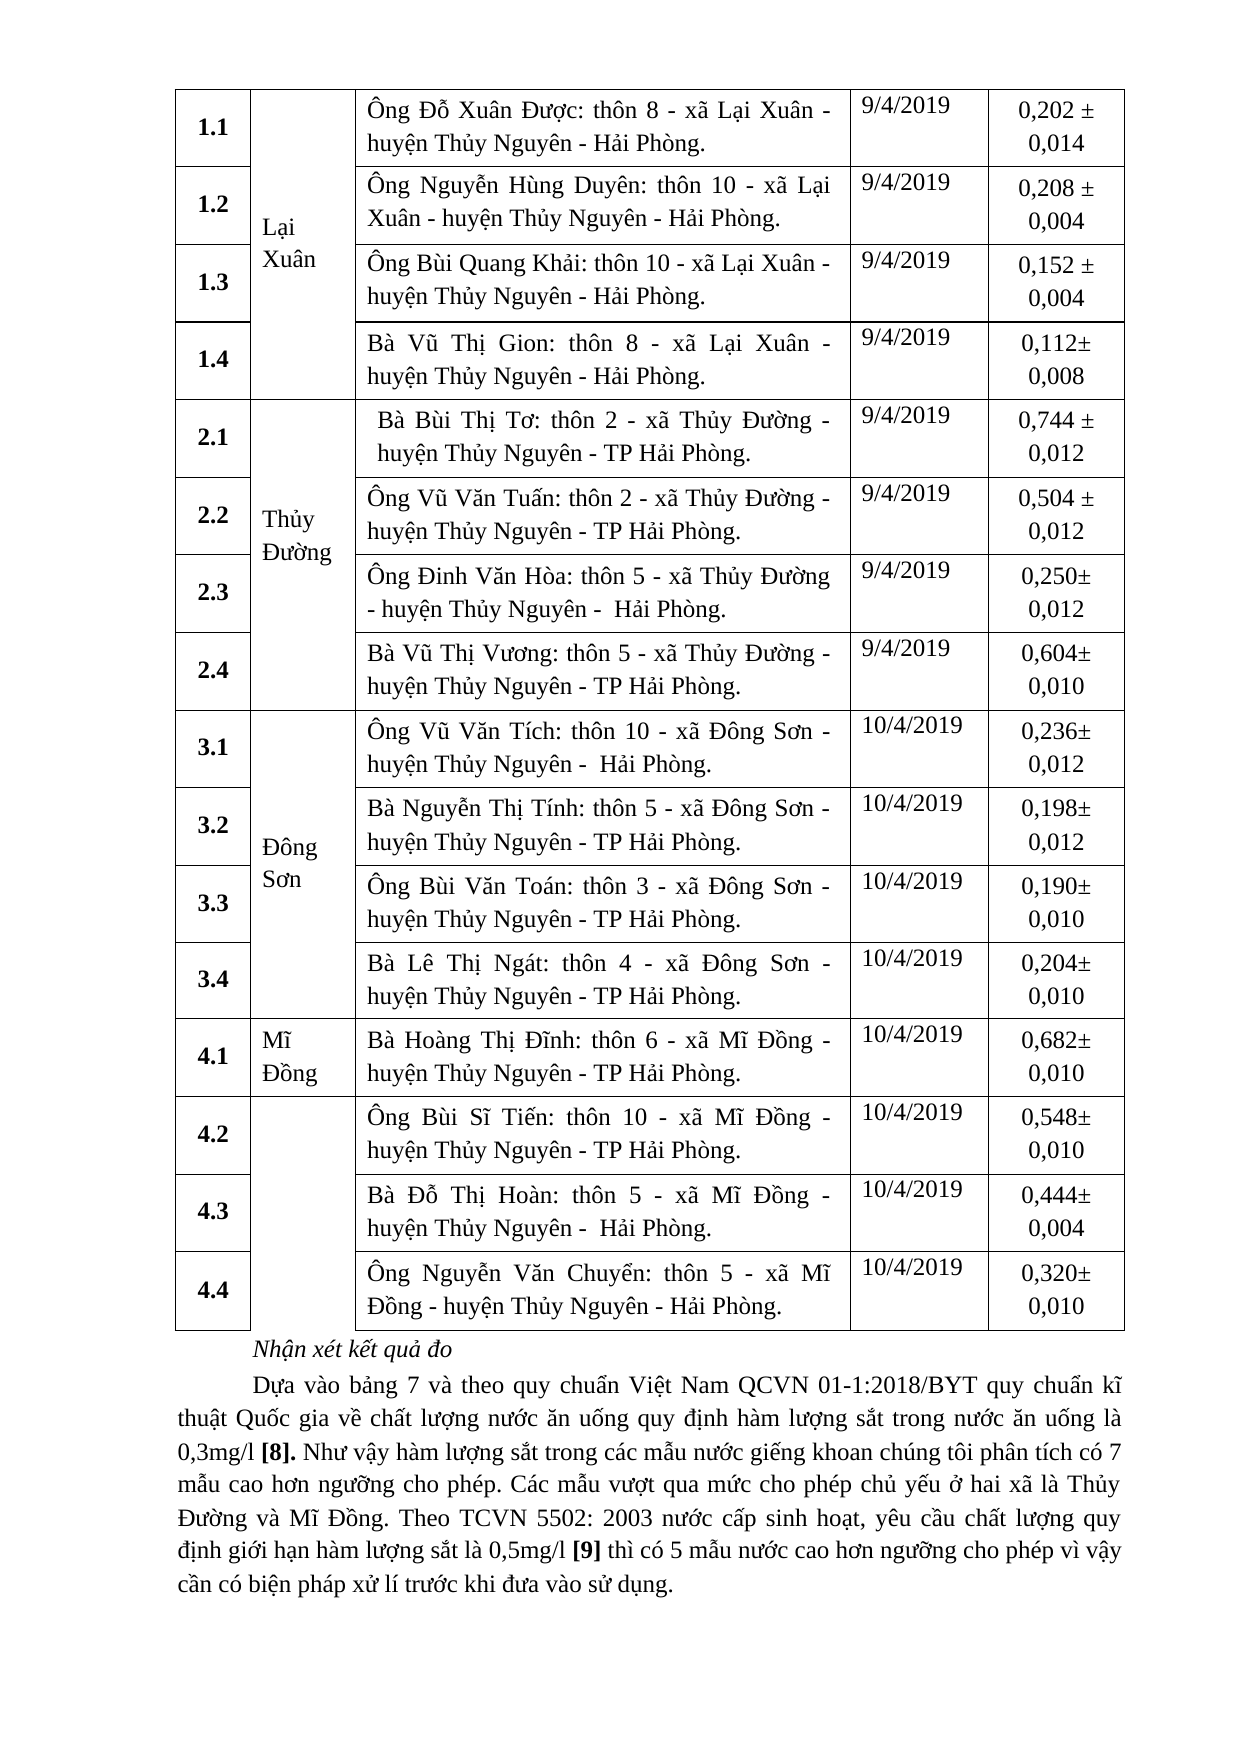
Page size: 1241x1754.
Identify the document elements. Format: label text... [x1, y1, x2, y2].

table_cell 0,444± 0,004 [989, 1175, 1124, 1251]
table_cell 10/4/2019 [851, 1019, 988, 1096]
table_cell Bà Vũ Thị Gion: thôn 8 - xã Lại Xuân - huyện Thủy Nguyên - Hải Phòng. [356, 323, 850, 399]
table_cell 4.1 [176, 1019, 250, 1096]
table_cell Mĩ Đồng [251, 1019, 355, 1096]
table_cell 0,604± 0,010 [989, 633, 1124, 709]
table_cell 10/4/2019 [851, 788, 988, 865]
table_cell Bà Hoàng Thị Đĩnh: thôn 6 - xã Mĩ Đồng - huyện Thủy Nguyên - TP Hải Phòng. [356, 1019, 850, 1096]
table_cell 0,504 ± 0,012 [989, 478, 1124, 554]
table_cell Ông Nguyễn Hùng Duyên: thôn 10 - xã Lại Xuân - huyện Thủy Nguyên - Hải Phòng. [356, 167, 850, 244]
table_cell Ông Bùi Sĩ Tiến: thôn 10 - xã Mĩ Đồng - huyện Thủy Nguyên - TP Hải Phòng. [356, 1097, 850, 1173]
table_cell 0,208 ± 0,004 [989, 167, 1124, 244]
subtitle Nhận xét kết quả đo [177, 1334, 1122, 1363]
table_cell Ông Nguyễn Văn Chuyển: thôn 5 - xã Mĩ Đồng - huyện Thủy Nguyên - Hải Phòng. [356, 1252, 850, 1330]
table_cell 10/4/2019 [851, 866, 988, 942]
table_cell 9/4/2019 [851, 633, 988, 709]
table_cell 4.4 [176, 1252, 250, 1330]
table_cell 4.3 [176, 1175, 250, 1251]
table_cell 1.3 [176, 245, 250, 321]
table_cell 9/4/2019 [851, 90, 988, 166]
table_cell 2.3 [176, 555, 250, 632]
table_cell 0,548± 0,010 [989, 1097, 1124, 1173]
table_cell 1.1 [176, 90, 250, 166]
table_cell 0,112± 0,008 [989, 323, 1124, 399]
text Dựa vào bảng 7 và theo quy chuẩn Việt Nam QCVN 01-1:2018/BYT quy chuẩn kĩ thuật Quốc gia về chất lượng nước ăn uống quy định hàm lượng sắt trong nước ăn uống là 0,3mg/l [8]. Như vậy hàm lượng sắt trong các mẫu nước giếng khoan chúng tôi phân tích có 7 mẫu cao hơn ngưỡng cho phép. Các mẫu vượt qua mức cho phép chủ yếu ở hai xã là Thủy Đường và Mĩ Đồng. Theo TCVN 5502: 2003 nước cấp sinh hoạt, yêu cầu chất lượng quy định giới hạn hàm lượng sắt là 0,5mg/l [9] thì có 5 mẫu nước cao hơn ngưỡng cho phép vì vậy cần có biện pháp xử lí trước khi đưa vào sử dụng. [177, 1371, 1122, 1597]
table_cell 10/4/2019 [851, 711, 988, 787]
table_cell 10/4/2019 [851, 1175, 988, 1251]
table_cell 0,320± 0,010 [989, 1252, 1124, 1330]
table_cell 3.4 [176, 943, 250, 1018]
table_cell 0,152 ± 0,004 [989, 245, 1124, 321]
table_cell Ông Đỗ Xuân Được: thôn 8 - xã Lại Xuân - huyện Thủy Nguyên - Hải Phòng. [356, 90, 850, 166]
table_cell Bà Vũ Thị Vương: thôn 5 - xã Thủy Đường - huyện Thủy Nguyên - TP Hải Phòng. [356, 633, 850, 709]
table_cell Bà Lê Thị Ngát: thôn 4 - xã Đông Sơn - huyện Thủy Nguyên - TP Hải Phòng. [356, 943, 850, 1018]
table_cell Bà Đỗ Thị Hoàn: thôn 5 - xã Mĩ Đồng - huyện Thủy Nguyên - Hải Phòng. [356, 1175, 850, 1251]
table_cell 9/4/2019 [851, 167, 988, 244]
table_cell Ông Bùi Văn Toán: thôn 3 - xã Đông Sơn - huyện Thủy Nguyên - TP Hải Phòng. [356, 866, 850, 942]
table_cell Ông Đinh Văn Hòa: thôn 5 - xã Thủy Đường - huyện Thủy Nguyên - Hải Phòng. [356, 555, 850, 632]
table_cell 9/4/2019 [851, 400, 988, 477]
table_cell Bà Bùi Thị Tơ: thôn 2 - xã Thủy Đường - huyện Thủy Nguyên - TP Hải Phòng. [356, 400, 850, 477]
table_cell 3.3 [176, 866, 250, 942]
table_cell 0,744 ± 0,012 [989, 400, 1124, 477]
table_cell 0,198± 0,012 [989, 788, 1124, 865]
table_cell 10/4/2019 [851, 1097, 988, 1173]
table_cell 9/4/2019 [851, 245, 988, 321]
table_cell Đông Sơn [251, 711, 355, 1018]
table_cell 1.2 [176, 167, 250, 244]
table_cell 2.4 [176, 633, 250, 709]
table_cell 9/4/2019 [851, 323, 988, 399]
table_cell 0,236± 0,012 [989, 711, 1124, 787]
table_cell 0,682± 0,010 [989, 1019, 1124, 1096]
table_cell 2.2 [176, 478, 250, 554]
table_cell 0,190± 0,010 [989, 866, 1124, 942]
table_cell Ông Vũ Văn Tuấn: thôn 2 - xã Thủy Đường - huyện Thủy Nguyên - TP Hải Phòng. [356, 478, 850, 554]
table_cell 3.1 [176, 711, 250, 787]
table_cell Ông Vũ Văn Tích: thôn 10 - xã Đông Sơn - huyện Thủy Nguyên - Hải Phòng. [356, 711, 850, 787]
table_cell Thủy Đường [251, 400, 355, 709]
table_cell 10/4/2019 [851, 1252, 988, 1330]
table_cell 3.2 [176, 788, 250, 865]
table_cell 10/4/2019 [851, 943, 988, 1018]
table_cell 4.2 [176, 1097, 250, 1173]
table_cell 9/4/2019 [851, 478, 988, 554]
table_cell 1.4 [176, 323, 250, 399]
table_cell 0,202 ± 0,014 [989, 90, 1124, 166]
table_cell Lại Xuân [251, 90, 355, 399]
table_cell Bà Nguyễn Thị Tính: thôn 5 - xã Đông Sơn - huyện Thủy Nguyên - TP Hải Phòng. [356, 788, 850, 865]
table_cell 2.1 [176, 400, 250, 477]
table_cell 0,204± 0,010 [989, 943, 1124, 1018]
table_cell 9/4/2019 [851, 555, 988, 632]
table_cell 0,250± 0,012 [989, 555, 1124, 632]
table_cell Ông Bùi Quang Khải: thôn 10 - xã Lại Xuân - huyện Thủy Nguyên - Hải Phòng. [356, 245, 850, 321]
